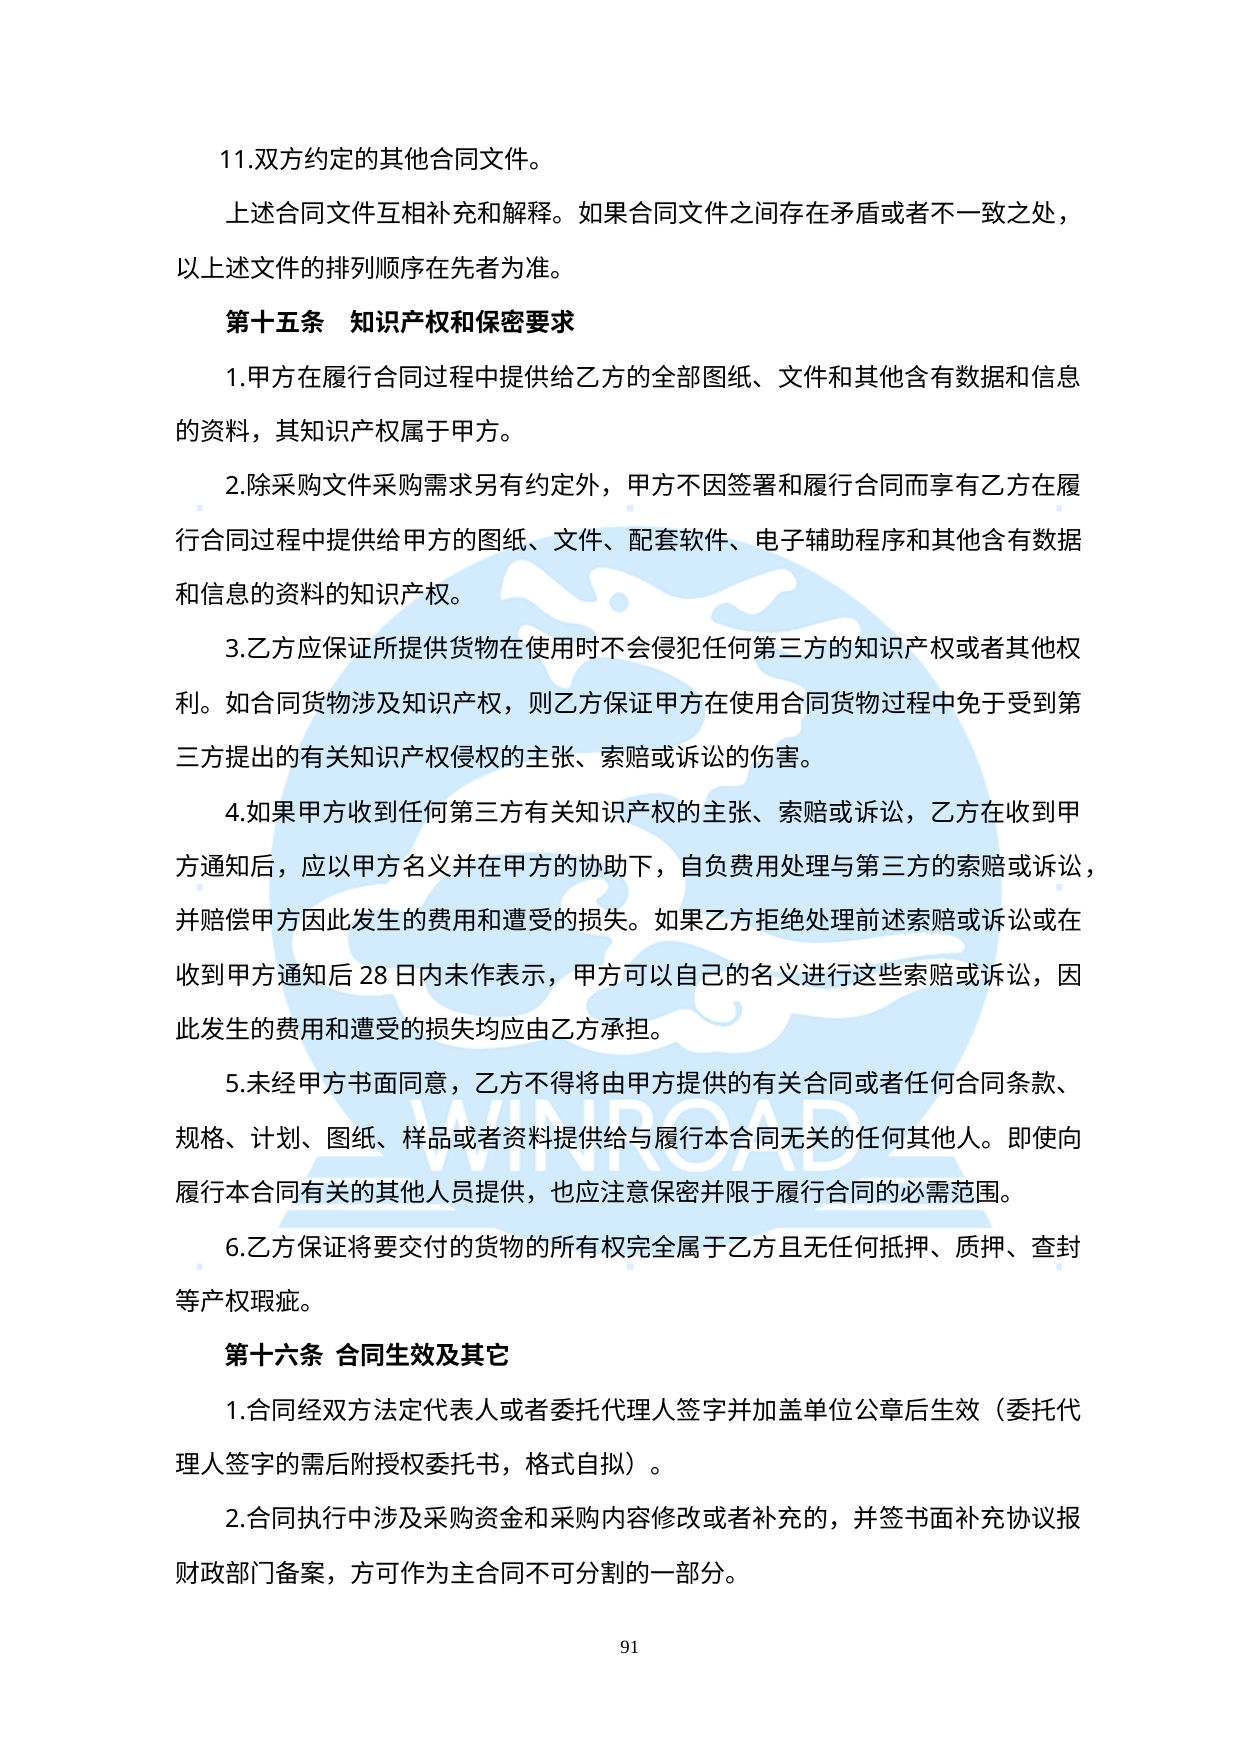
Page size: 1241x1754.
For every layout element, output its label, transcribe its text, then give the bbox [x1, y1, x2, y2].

text 2.合同执行中涉及采购资金和采购内容修改或者补充的，并签书面补充协议报财政部门备案，方可作为主合同不可分割的一部分。 [175, 1499, 1084, 1589]
text 11.双方约定的其他合同文件。 [219, 139, 1084, 176]
text 5.未经甲方书面同意，乙方不得将由甲方提供的有关合同或者任何合同条款、规格、计划、图纸、样品或者资料提供给与履行本合同无关的任何其他人。即使向履行本合同有关的其他人员提供，也应注意保密并限于履行合同的必需范围。 [175, 1064, 1084, 1209]
text 第十五条 知识产权和保密要求 [175, 303, 1084, 339]
text 第十六条 合同生效及其它 [175, 1336, 1084, 1372]
text 1.合同经双方法定代表人或者委托代理人签字并加盖单位公章后生效（委托代理人签字的需后附授权委托书，格式自拟）。 [175, 1390, 1084, 1481]
text 1.甲方在履行合同过程中提供给乙方的全部图纸、文件和其他含有数据和信息的资料，其知识产权属于甲方。 [175, 357, 1084, 448]
text 3.乙方应保证所提供货物在使用时不会侵犯任何第三方的知识产权或者其他权利。如合同货物涉及知识产权，则乙方保证甲方在使用合同货物过程中免于受到第三方提出的有关知识产权侵权的主张、索赔或诉讼的伤害。 [175, 629, 1084, 774]
text 4.如果甲方收到任何第三方有关知识产权的主张、索赔或诉讼，乙方在收到甲方通知后，应以甲方名义并在甲方的协助下，自负费用处理与第三方的索赔或诉讼，并赔偿甲方因此发生的费用和遭受的损失。如果乙方拒绝处理前述索赔或诉讼或在收到甲方通知后28日内未作表示，甲方可以自己的名义进行这些索赔或诉讼，因此发生的费用和遭受的损失均应由乙方承担。 [175, 792, 1084, 1046]
text 上述合同文件互相补充和解释。如果合同文件之间存在矛盾或者不一致之处，以上述文件的排列顺序在先者为准。 [175, 194, 1084, 284]
text 2.除采购文件采购需求另有约定外，甲方不因签署和履行合同而享有乙方在履行合同过程中提供给甲方的图纸、文件、配套软件、电子辅助程序和其他含有数据和信息的资料的知识产权。 [175, 466, 1084, 611]
text 6.乙方保证将要交付的货物的所有权完全属于乙方且无任何抵押、质押、查封等产权瑕疵。 [175, 1227, 1084, 1318]
